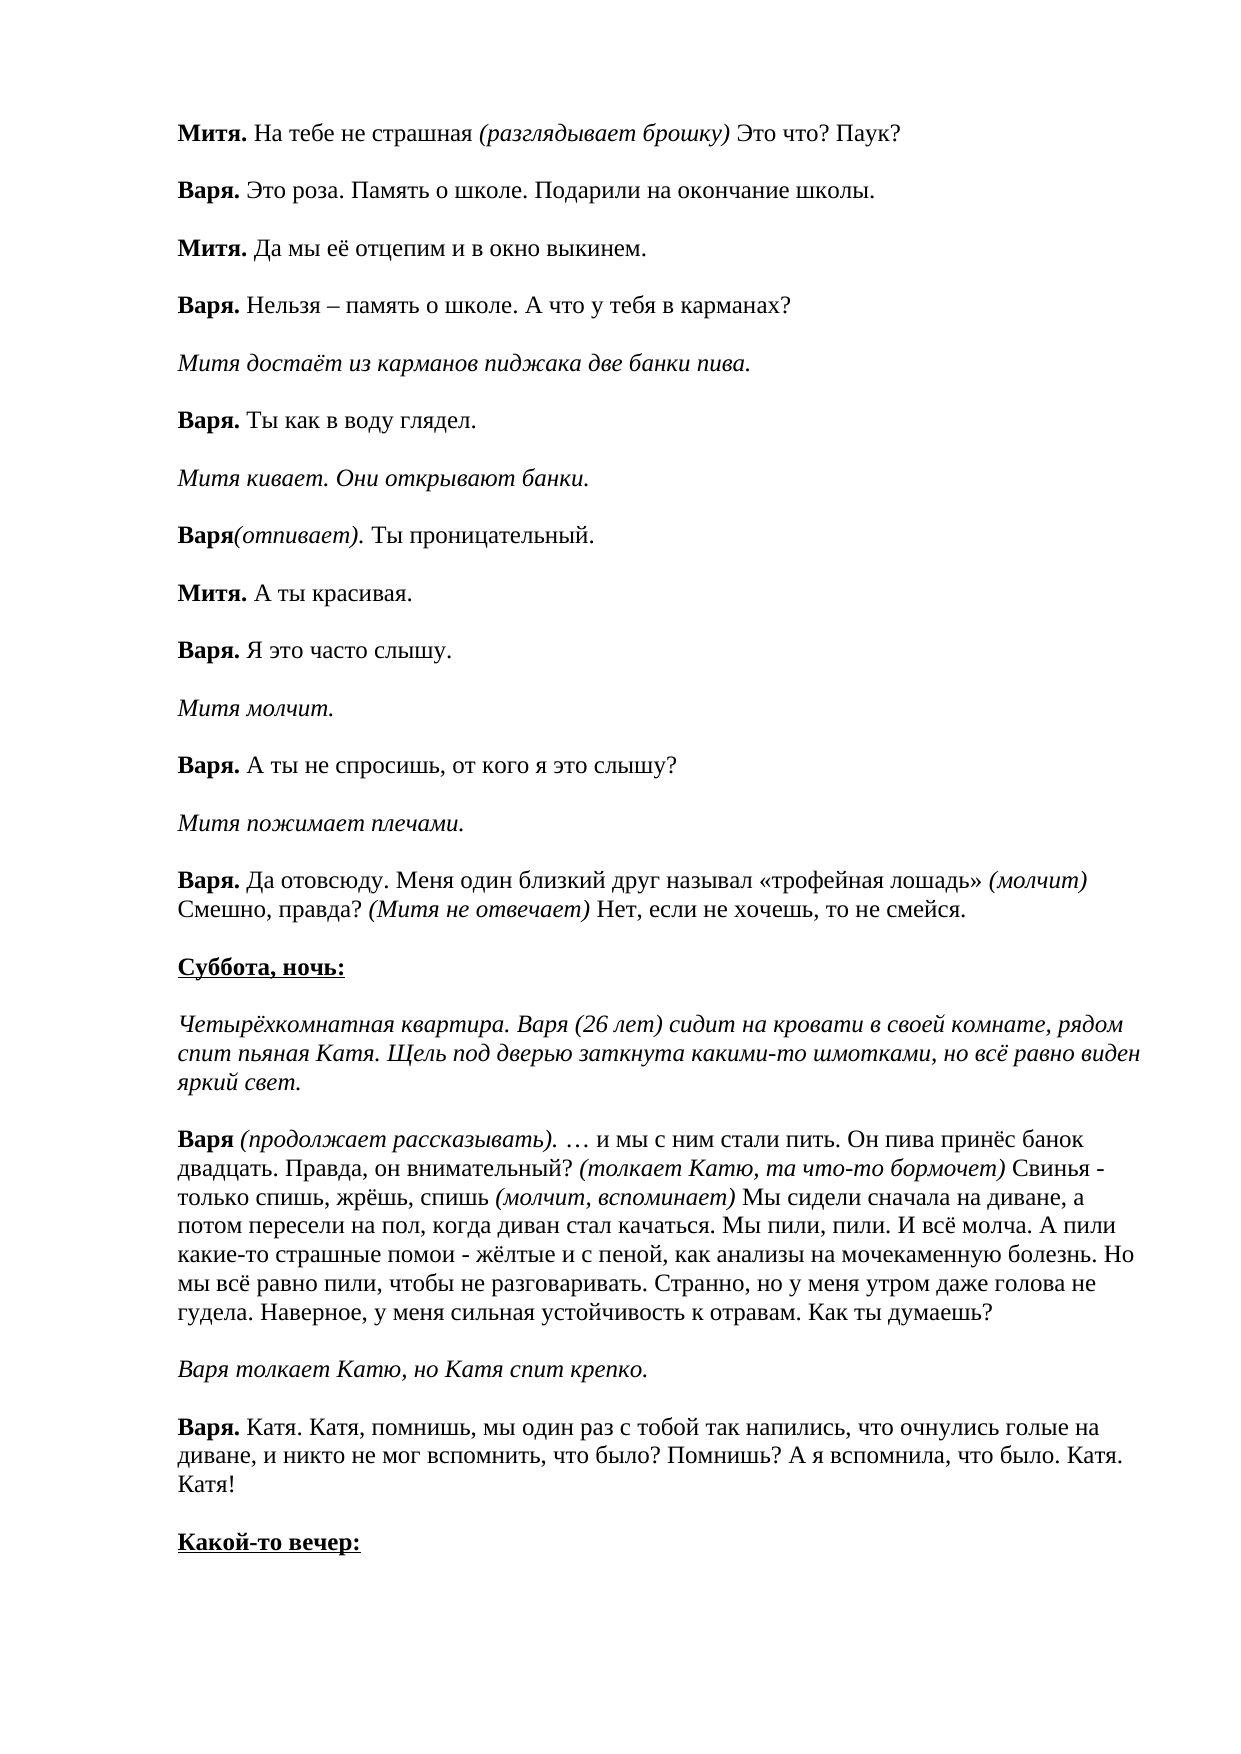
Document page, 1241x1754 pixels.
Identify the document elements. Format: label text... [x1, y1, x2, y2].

text Варя. Да отовсюду. Меня один близкий друг называл «трофейная лошадь» (молчит) Смешно, правда? (Митя не отвечает) Нет, если не хочешь, то не смейся. [177, 866, 1152, 923]
text Варя. Катя. Катя, помнишь, мы один раз с тобой так напились, что очнулись голые на диване, и никто не мог вспомнить, что было? Помнишь? А я вспомнила, что было. Катя. Катя! [177, 1412, 1152, 1498]
text Варя толкает Катю, но Катя спит крепко. [177, 1354, 1152, 1383]
text Варя (продолжает рассказывать). … и мы с ним стали пить. Он пива принёс банок двадцать. Правда, он внимательный? (толкает Катю, та что-то бормочет) Свинья - только спишь, жрёшь, спишь (молчит, вспоминает) Мы сидели сначала на диване, а потом пересели на пол, когда диван стал качаться. Мы пили, пили. И всё молча. А пили какие-то страшные помои - жёлтые и с пеной, как анализы на мочекаменную болезнь. Но мы всё равно пили, чтобы не разговаривать. Странно, но у меня утром даже голова не гудела. Наверное, у меня сильная устойчивость к отравам. Как ты думаешь? [177, 1124, 1152, 1326]
text Митя молчит. [177, 693, 1152, 722]
text Варя. Я это часто слышу. [177, 636, 1152, 664]
text Варя. Это роза. Память о школе. Подарили на окончание школы. [177, 176, 1152, 204]
text Митя пожимает плечами. [177, 808, 1152, 837]
text Митя кивает. Они открывают банки. [177, 463, 1152, 492]
text Варя. А ты не спросишь, от кого я это слышу? [177, 751, 1152, 779]
text Митя достаёт из карманов пиджака две банки пива. [177, 348, 1152, 377]
text Варя. Ты как в воду глядел. [177, 406, 1152, 434]
text Четырёхкомнатная квартира. Варя (26 лет) сидит на кровати в своей комнате, рядом спит пьяная Катя. Щель под дверью заткнута какими-то шмотками, но всё равно виден яркий свет. [177, 1009, 1152, 1096]
text Митя. Да мы её отцепим и в окно выкинем. [177, 233, 1152, 262]
text Митя. На тебе не страшная (разглядывает брошку) Это что? Паук? [177, 118, 1152, 147]
text Варя(отпивает). Ты проницательный. [177, 521, 1152, 549]
text Какой-то вечер: [177, 1527, 1152, 1556]
text Суббота, ночь: [177, 952, 1152, 981]
text Митя. А ты красивая. [177, 578, 1152, 607]
text Варя. Нельзя – память о школе. А что у тебя в карманах? [177, 291, 1152, 319]
